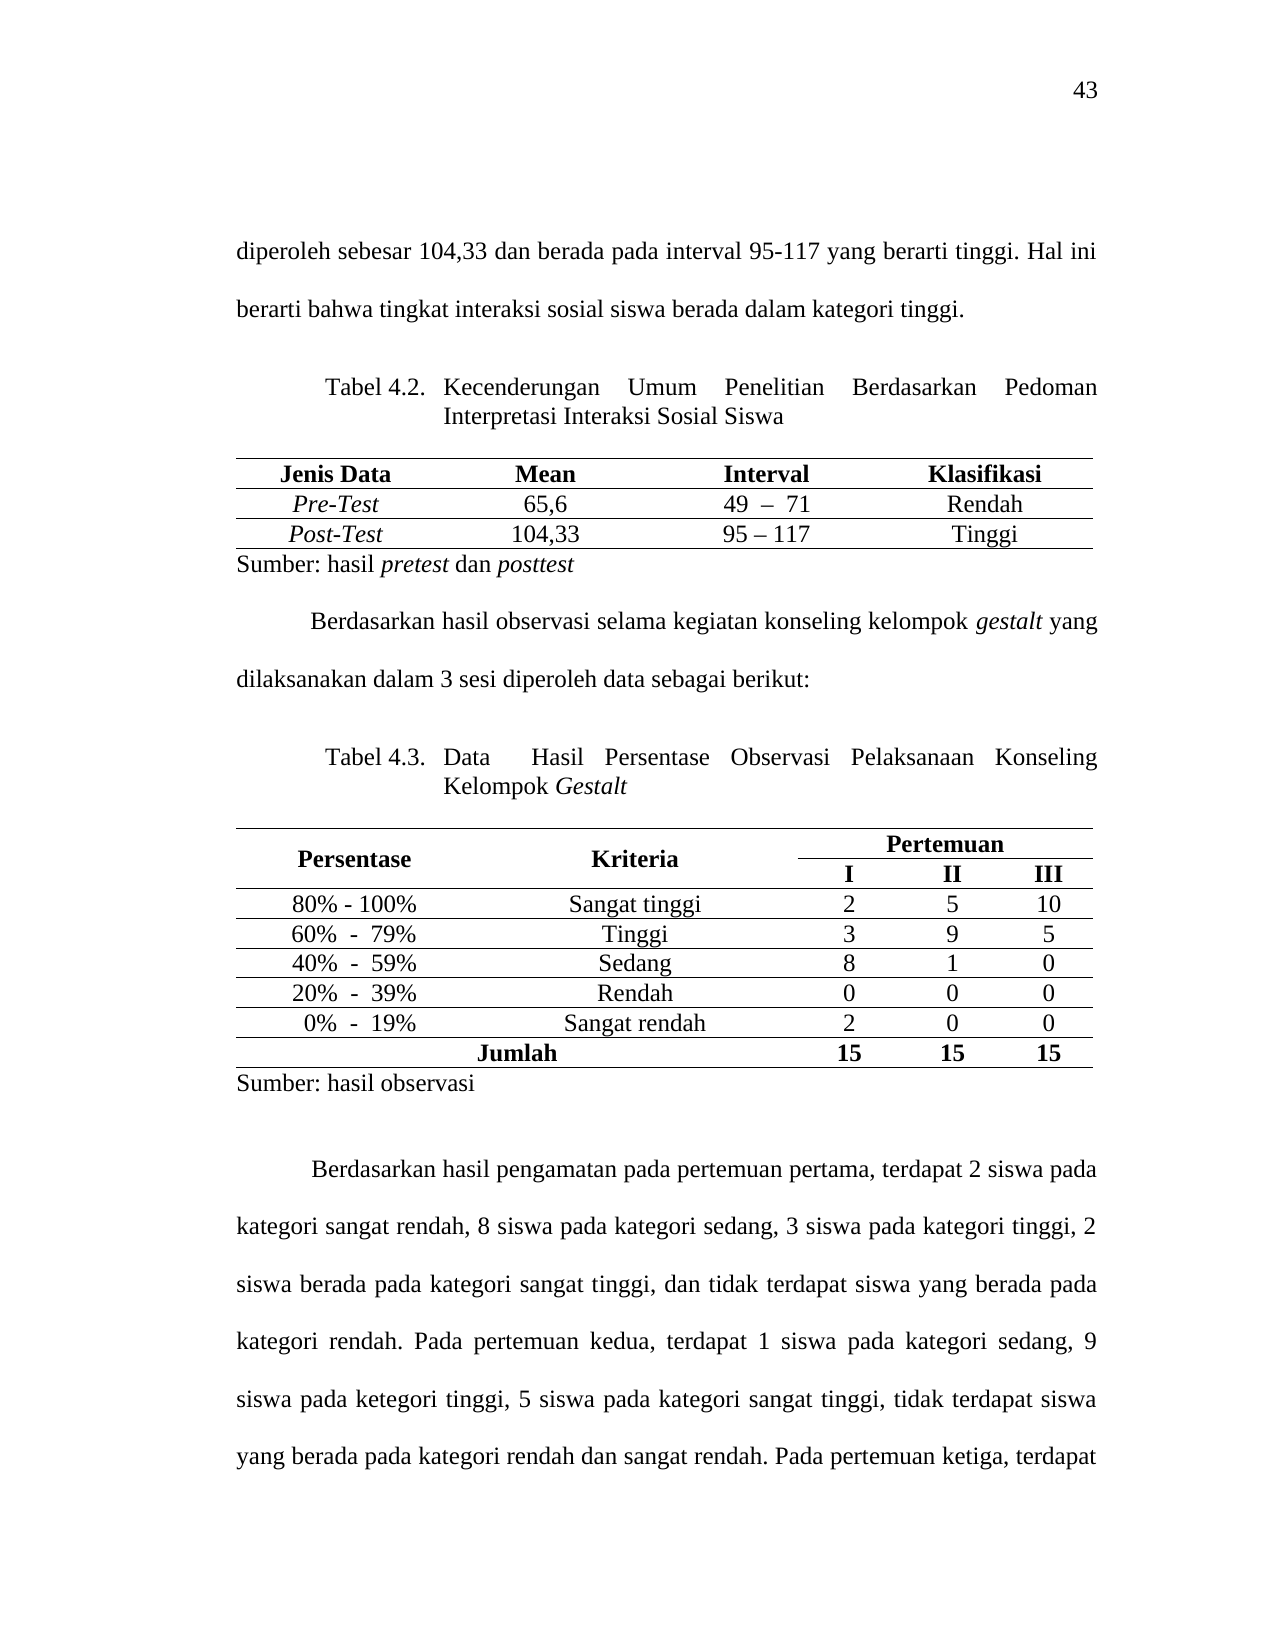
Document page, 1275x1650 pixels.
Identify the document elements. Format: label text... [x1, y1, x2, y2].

table_cell 10 [1004, 889, 1093, 918]
table_cell 0 [1004, 1008, 1093, 1037]
table_cell II [901, 859, 1004, 888]
table_cell Sangat tinggi [473, 889, 797, 918]
table_cell 104,33 [435, 519, 656, 548]
table_cell 0% - 19% [236, 1008, 472, 1037]
table_cell 15 [901, 1038, 1004, 1067]
table_cell 2 [798, 889, 901, 918]
table_header Mean [435, 459, 656, 488]
table_cell Tinggi [473, 919, 797, 947]
table_cell I [798, 859, 901, 888]
table_cell 0 [1004, 978, 1093, 1007]
table_cell Sedang [473, 949, 797, 977]
table_header Interval [656, 459, 877, 488]
text Tabel 4.3. Data Hasil Persentase Observasi Pelaksanaan Konseling Kelompok Gestalt [325, 742, 1098, 799]
list Berdasarkan hasil observasi selama kegiatan konseling kelompok gestalt yang dilaksanakan dalam 3 sesi diperoleh data sebagai berikut: [236, 606, 1098, 692]
table_cell Pre-Test [236, 489, 435, 518]
table_cell 60% - 79% [236, 919, 472, 947]
table_cell 9 [901, 919, 1004, 947]
table_cell 15 [1004, 1038, 1093, 1067]
table_cell Rendah [877, 489, 1093, 518]
table_cell Rendah [473, 978, 797, 1007]
table_cell Jumlah [236, 1038, 797, 1067]
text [236, 1154, 1098, 1470]
table_cell 0 [901, 978, 1004, 1007]
table_cell 5 [901, 889, 1004, 918]
table_cell 80% - 100% [236, 889, 472, 918]
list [236, 236, 1098, 322]
table_cell 0 [1004, 949, 1093, 977]
table_cell 5 [1004, 919, 1093, 947]
table_cell 95 – 117 [656, 519, 877, 548]
text Tabel 4.2. Kecenderungan Umum Penelitian Berdasarkan Pedoman Interpretasi Interaksi Sosial Siswa [325, 372, 1098, 429]
table_header Pertemuan [798, 829, 1093, 858]
table_cell 40% - 59% [236, 949, 472, 977]
table_header Persentase [236, 829, 472, 888]
list Sumber: hasil pretest dan posttest [236, 549, 1098, 577]
table_cell Post-Test [236, 519, 435, 548]
table_cell Sangat rendah [473, 1008, 797, 1037]
text Sumber: hasil observasi [236, 1068, 1098, 1096]
table_cell 1 [901, 949, 1004, 977]
table_cell 3 [798, 919, 901, 947]
table_cell 8 [798, 949, 901, 977]
table_cell 65,6 [435, 489, 656, 518]
table_cell 49 – 71 [656, 489, 877, 518]
table_header Jenis Data [236, 459, 435, 488]
table_cell III [1004, 859, 1093, 888]
table_header Kriteria [473, 829, 797, 888]
table_cell 20% - 39% [236, 978, 472, 1007]
table_cell Tinggi [877, 519, 1093, 548]
table_cell 0 [798, 978, 901, 1007]
table_cell 15 [798, 1038, 901, 1067]
table_cell 2 [798, 1008, 901, 1037]
table_cell 0 [901, 1008, 1004, 1037]
table_header Klasifikasi [877, 459, 1093, 488]
